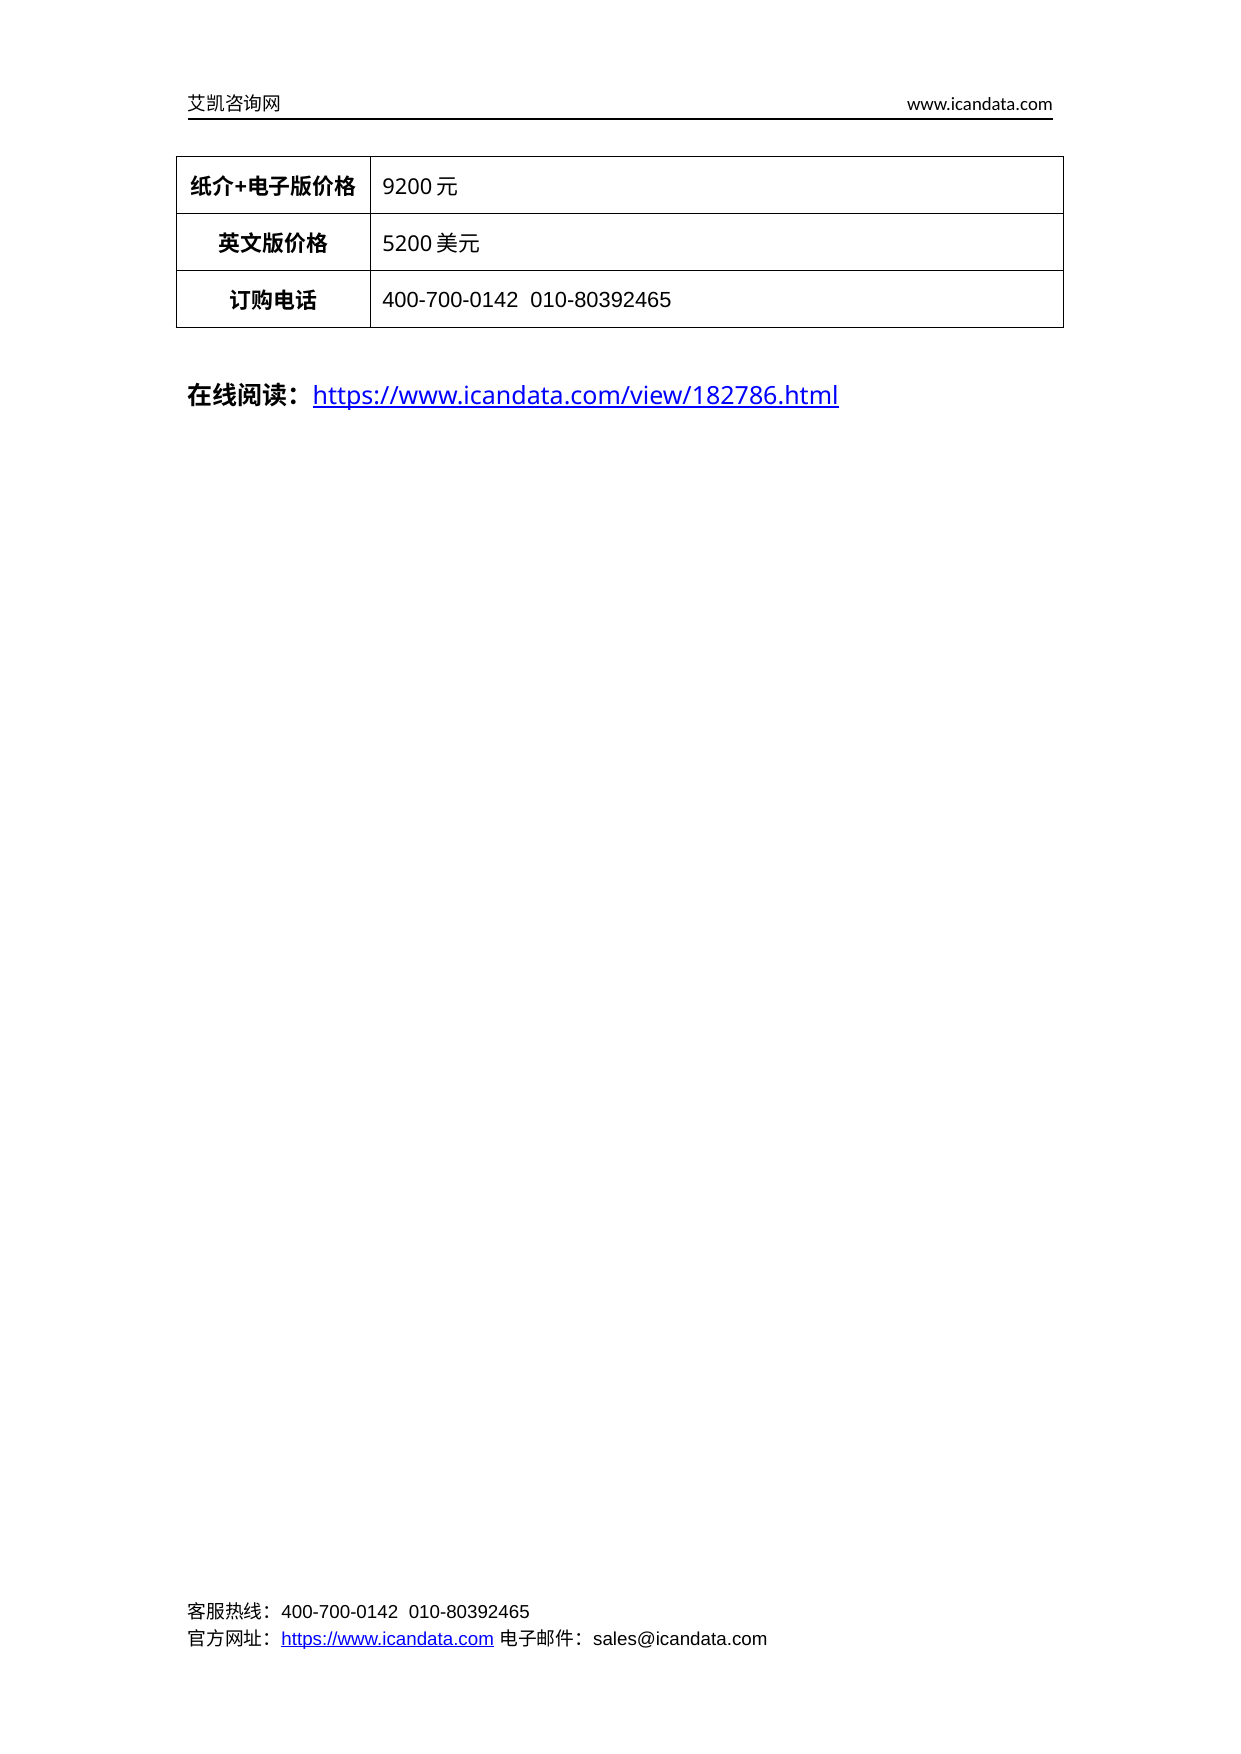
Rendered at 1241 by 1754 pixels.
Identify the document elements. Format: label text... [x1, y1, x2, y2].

table_cell 400-700-0142 010-80392465 [371, 271, 1063, 327]
text 在线阅读：https://www.icandata.com/view/182786.html [187, 361, 1053, 426]
table_cell 纸介+电子版价格 [177, 157, 370, 213]
table_cell 订购电话 [177, 271, 370, 327]
table_cell 5200美元 [371, 214, 1063, 270]
table_cell 英文版价格 [177, 214, 370, 270]
table_cell 9200元 [371, 157, 1063, 213]
